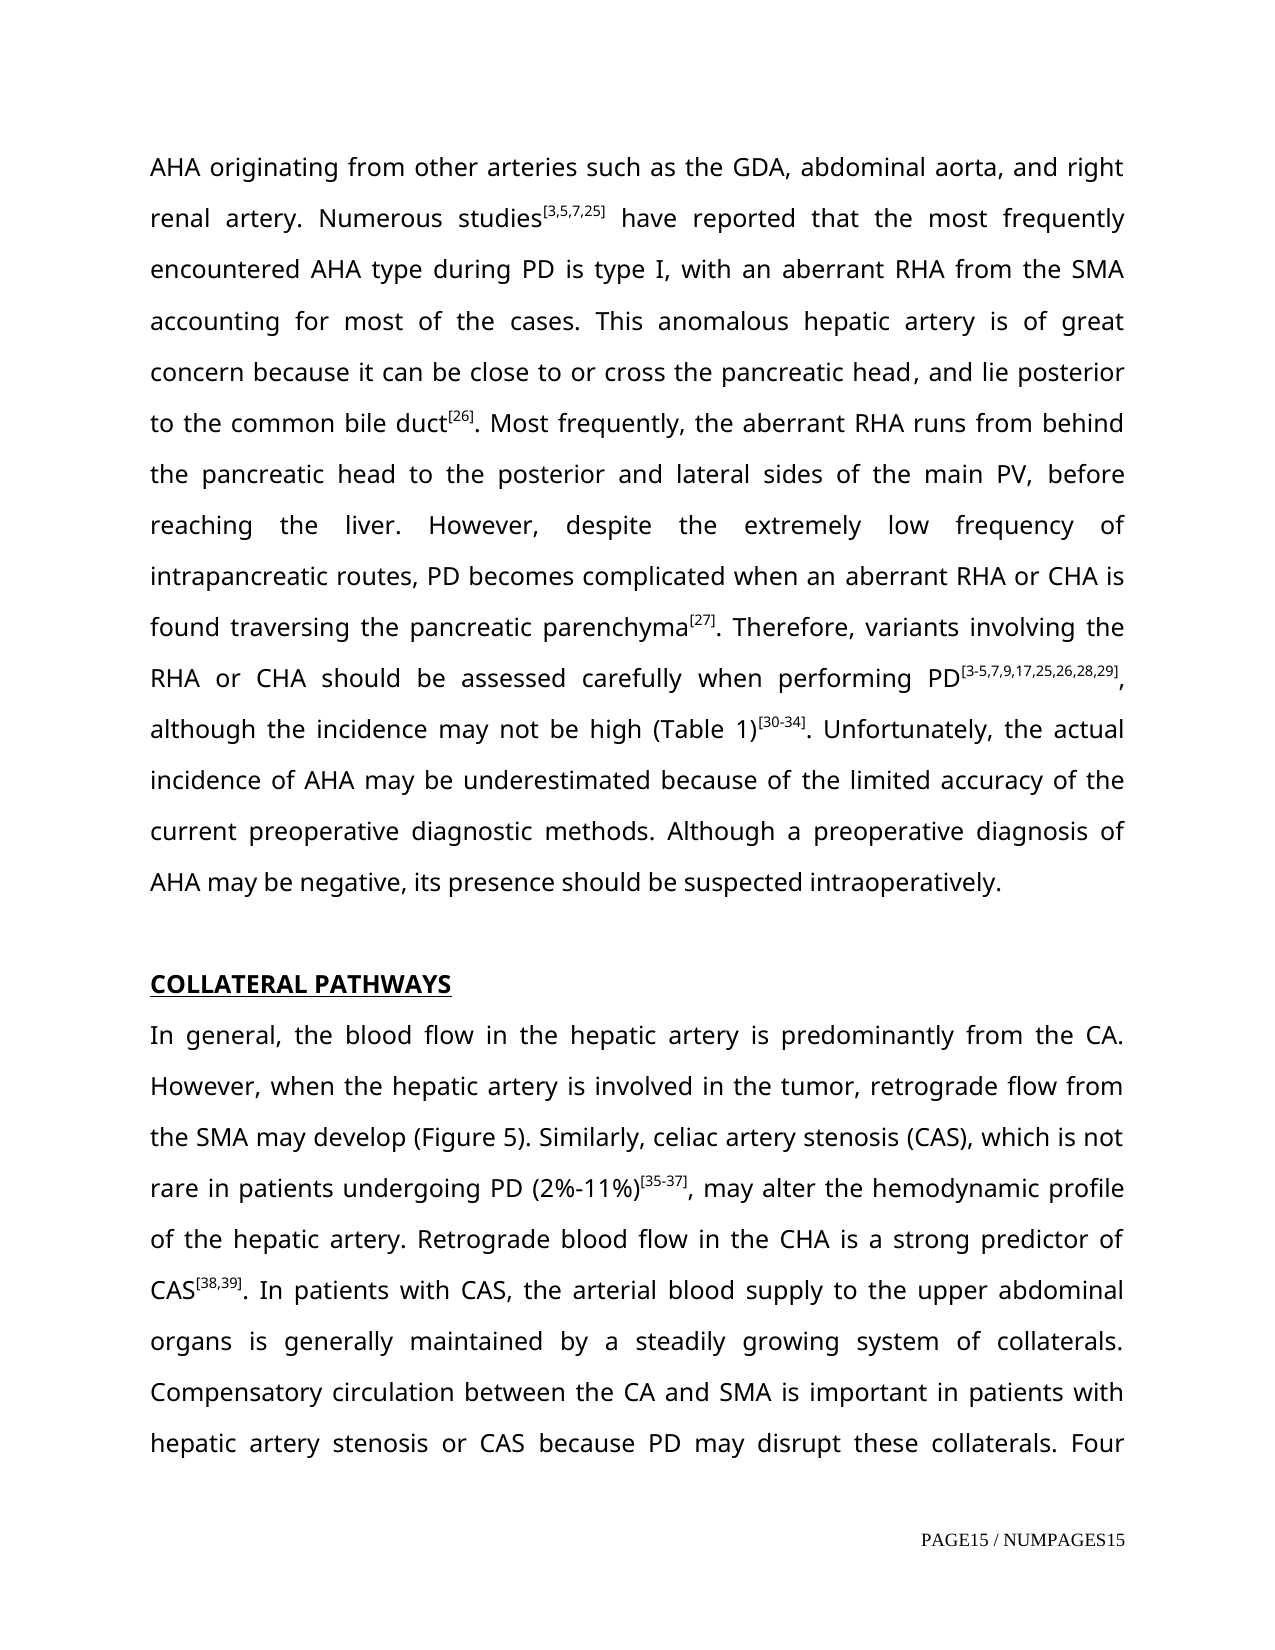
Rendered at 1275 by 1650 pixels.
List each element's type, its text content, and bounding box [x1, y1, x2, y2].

text Collateral pathways [150, 967, 1125, 1001]
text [150, 1018, 1125, 1460]
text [150, 150, 1125, 899]
